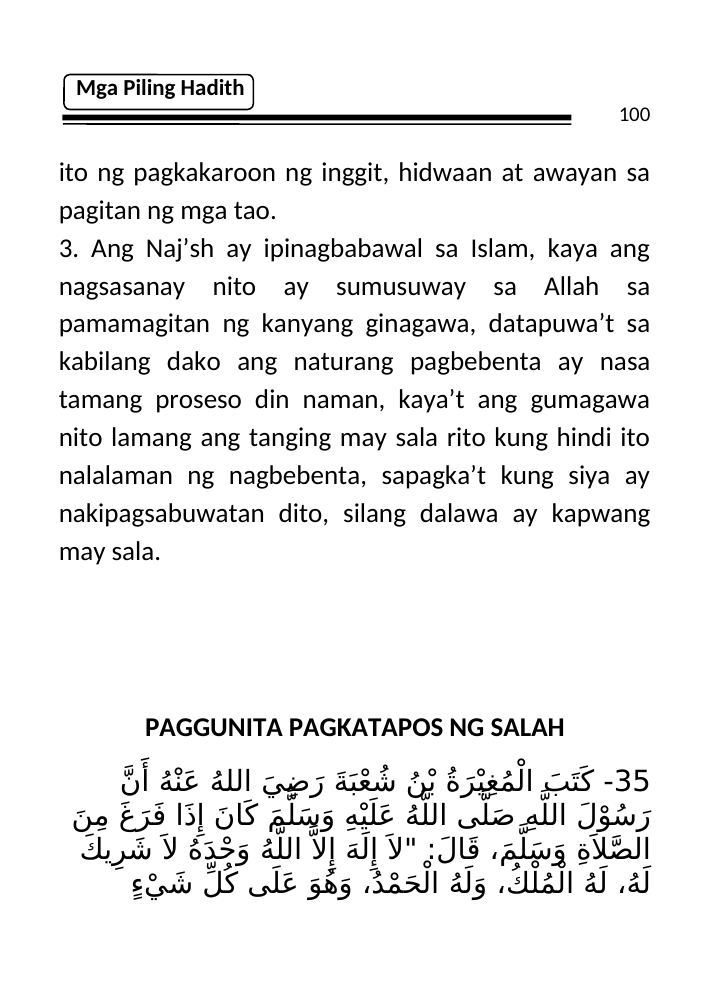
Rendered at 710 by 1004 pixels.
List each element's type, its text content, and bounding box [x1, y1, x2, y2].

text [58, 764, 651, 900]
text 3. Ang Naj’sh ay ipinagbabawal sa Islam, kaya ang nagsasanay nito ay sumusuway sa Allah sa pamamagitan ng kanyang ginagawa, datapuwa’t sa kabilang dako ang naturang pagbebenta ay nasa tamang proseso din naman, kaya’t ang gumagawa nito lamang ang tanging may sala rito kung hindi ito nalalaman ng nagbebenta, sapagka’t kung siya ay nakipagsabuwatan dito, silang dalawa ay kapwang may sala. [58, 231, 651, 567]
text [58, 155, 651, 226]
text PAGGUNITA PAGKATAPOS NG SALAH [58, 710, 651, 743]
